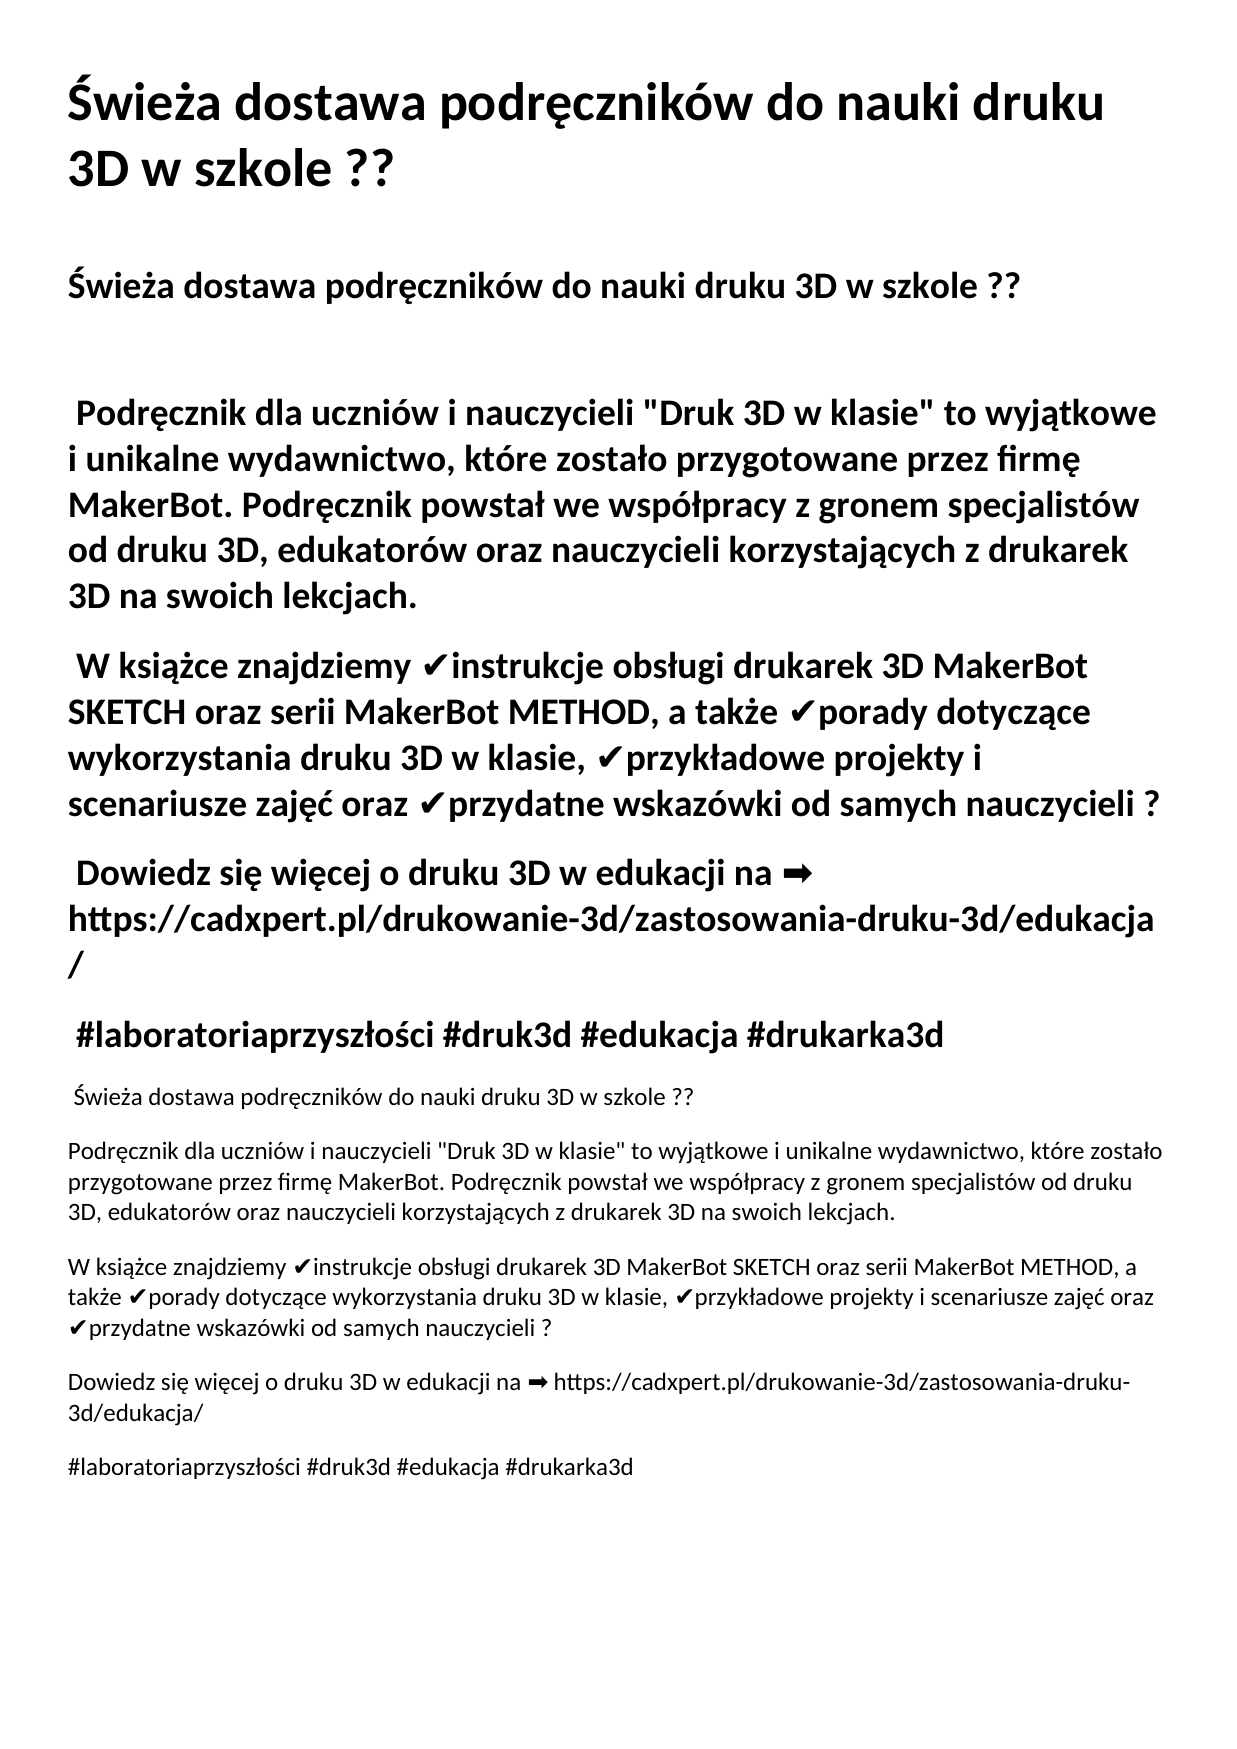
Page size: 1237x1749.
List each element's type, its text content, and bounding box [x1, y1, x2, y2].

text W książce znajdziemy ✔instrukcje obsługi drukarek 3D MakerBot SKETCH oraz serii MakerBot METHOD, a także ✔porady dotyczące wykorzystania druku 3D w klasie, ✔przykładowe projekty i scenariusze zajęć oraz ✔przydatne wskazówki od samych nauczycieli ? [68, 642, 1169, 825]
text Podręcznik dla uczniów i nauczycieli "Druk 3D w klasie" to wyjątkowe i unikalne wydawnictwo, które zostało przygotowane przez firmę MakerBot. Podręcznik powstał we współpracy z gronem specjalistów od druku 3D, edukatorów oraz nauczycieli korzystających z drukarek 3D na swoich lekcjach. [68, 1135, 1169, 1227]
text #laboratoriaprzyszłości #druk3d #edukacja #drukarka3d [68, 1011, 1169, 1057]
text Świeża dostawa podręczników do nauki druku 3D w szkole ?? [68, 1081, 1169, 1111]
text Świeża dostawa podręczników do nauki druku 3D w szkole ?? [68, 262, 1169, 308]
text Dowiedz się więcej o druku 3D w edukacji na ➡ https://cadxpert.pl/drukowanie-3d/zastosowania-druku-3d/edukacja/ [68, 849, 1169, 987]
text Dowiedz się więcej o druku 3D w edukacji na ➡ https://cadxpert.pl/drukowanie-3d/zastosowania-druku-3d/edukacja/ [68, 1366, 1169, 1427]
text #laboratoriaprzyszłości #druk3d #edukacja #drukarka3d [68, 1451, 1169, 1482]
text Świeża dostawa podręczników do nauki druku 3D w szkole ?? [68, 68, 1169, 200]
text Podręcznik dla uczniów i nauczycieli "Druk 3D w klasie" to wyjątkowe i unikalne wydawnictwo, które zostało przygotowane przez firmę MakerBot. Podręcznik powstał we współpracy z gronem specjalistów od druku 3D, edukatorów oraz nauczycieli korzystających z drukarek 3D na swoich lekcjach. [68, 389, 1169, 618]
text W książce znajdziemy ✔instrukcje obsługi drukarek 3D MakerBot SKETCH oraz serii MakerBot METHOD, a także ✔porady dotyczące wykorzystania druku 3D w klasie, ✔przykładowe projekty i scenariusze zajęć oraz ✔przydatne wskazówki od samych nauczycieli ? [68, 1251, 1169, 1342]
